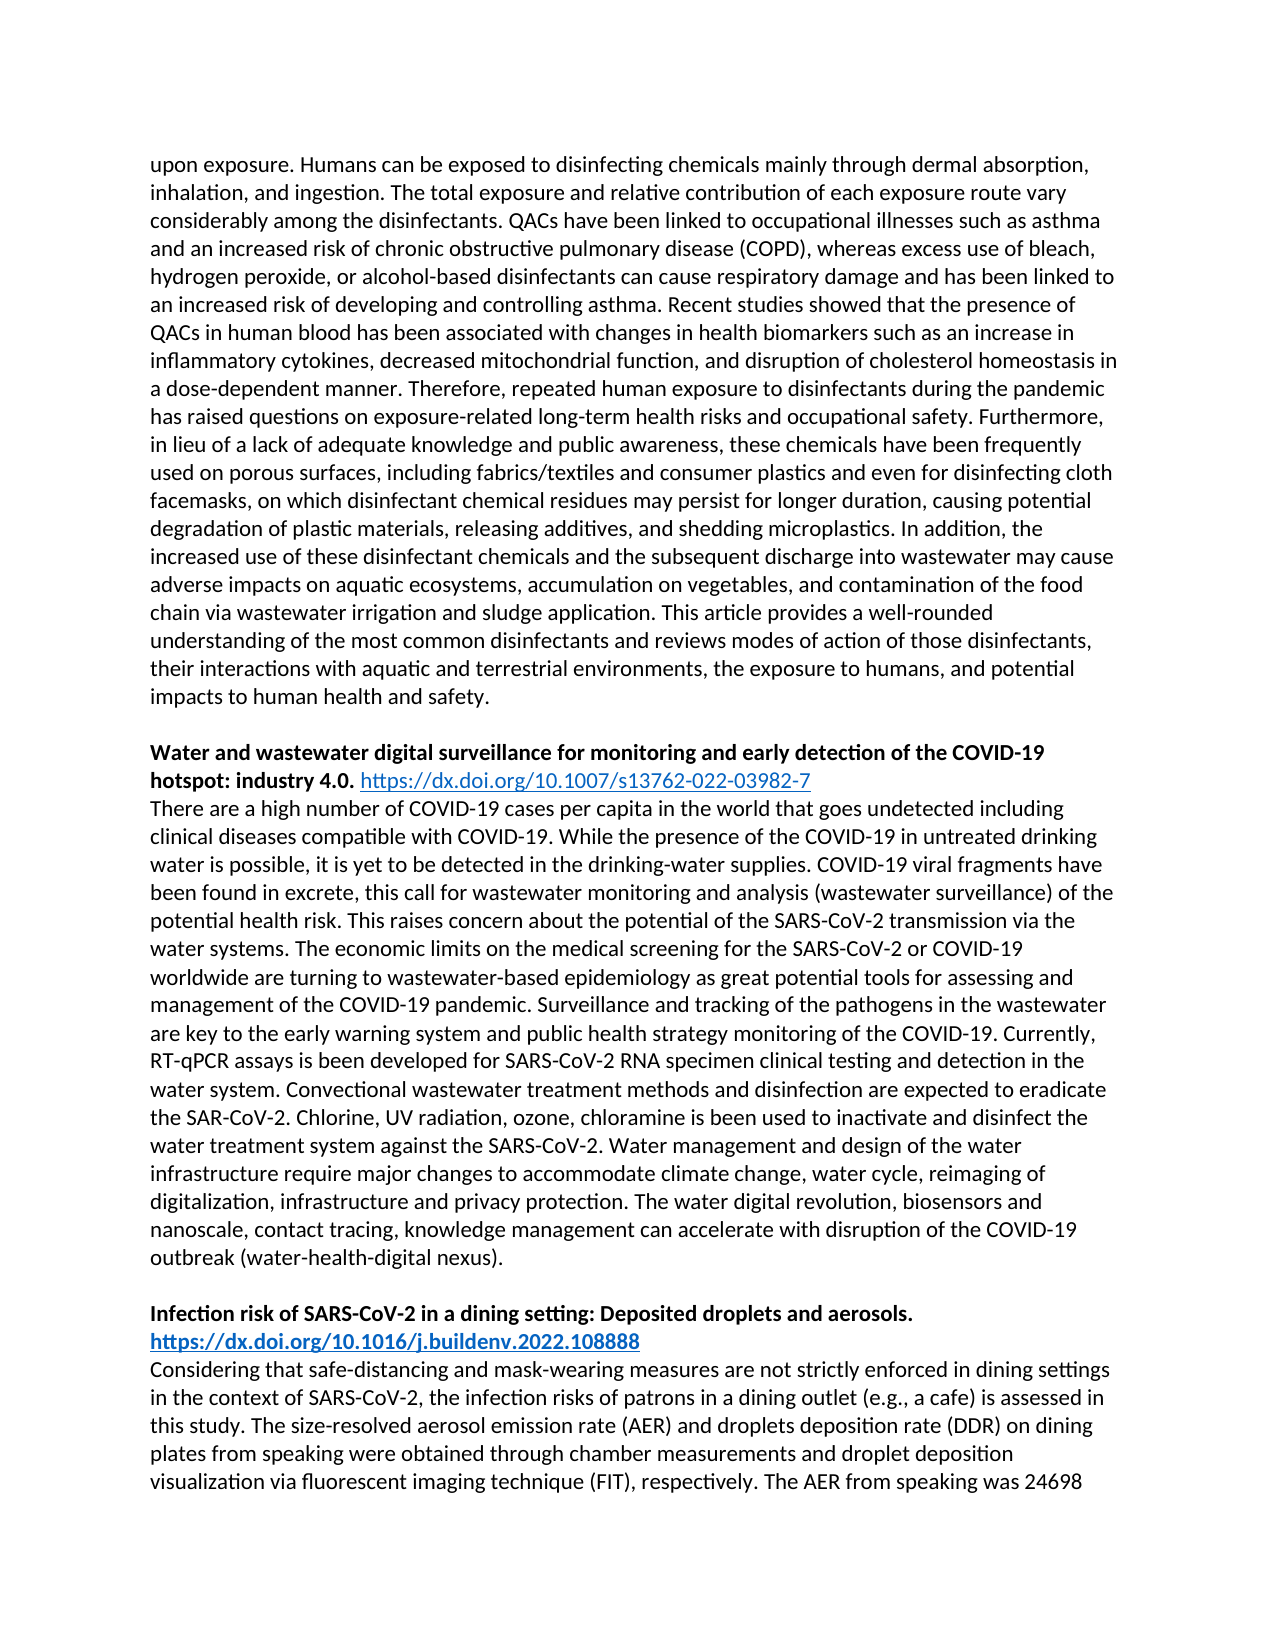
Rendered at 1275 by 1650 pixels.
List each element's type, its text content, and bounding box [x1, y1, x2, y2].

text Infection risk of SARS-CoV-2 in a dining setting: Deposited droplets and aerosols. https://dx.doi.org/10.1016/j.buildenv.2022.108888 [150, 1299, 1125, 1355]
text There are a high number of COVID-19 cases per capita in the world that goes undetected including clinical diseases compatible with COVID-19. While the presence of the COVID-19 in untreated drinking water is possible, it is yet to be detected in the drinking-water supplies. COVID-19 viral fragments have been found in excrete, this call for wastewater monitoring and analysis (wastewater surveillance) of the potential health risk. This raises concern about the potential of the SARS-CoV-2 transmission via the water systems. The economic limits on the medical screening for the SARS-CoV-2 or COVID-19 worldwide are turning to wastewater-based epidemiology as great potential tools for assessing and management of the COVID-19 pandemic. Surveillance and tracking of the pathogens in the wastewater are key to the early warning system and public health strategy monitoring of the COVID-19. Currently, RT-qPCR assays is been developed for SARS-CoV-2 RNA specimen clinical testing and detection in the water system. Convectional wastewater treatment methods and disinfection are expected to eradicate the SAR-CoV-2. Chlorine, UV radiation, ozone, chloramine is been used to inactivate and disinfect the water treatment system against the SARS-CoV-2. Water management and design of the water infrastructure require major changes to accommodate climate change, water cycle, reimaging of digitalization, infrastructure and privacy protection. The water digital revolution, biosensors and nanoscale, contact tracing, knowledge management can accelerate with disruption of the COVID-19 outbreak (water-health-digital nexus). [150, 794, 1125, 1271]
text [150, 1355, 1125, 1495]
text Water and wastewater digital surveillance for monitoring and early detection of the COVID-19 hotspot: industry 4.0. https://dx.doi.org/10.1007/s13762-022-03982-7 [150, 738, 1125, 794]
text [150, 150, 1125, 710]
